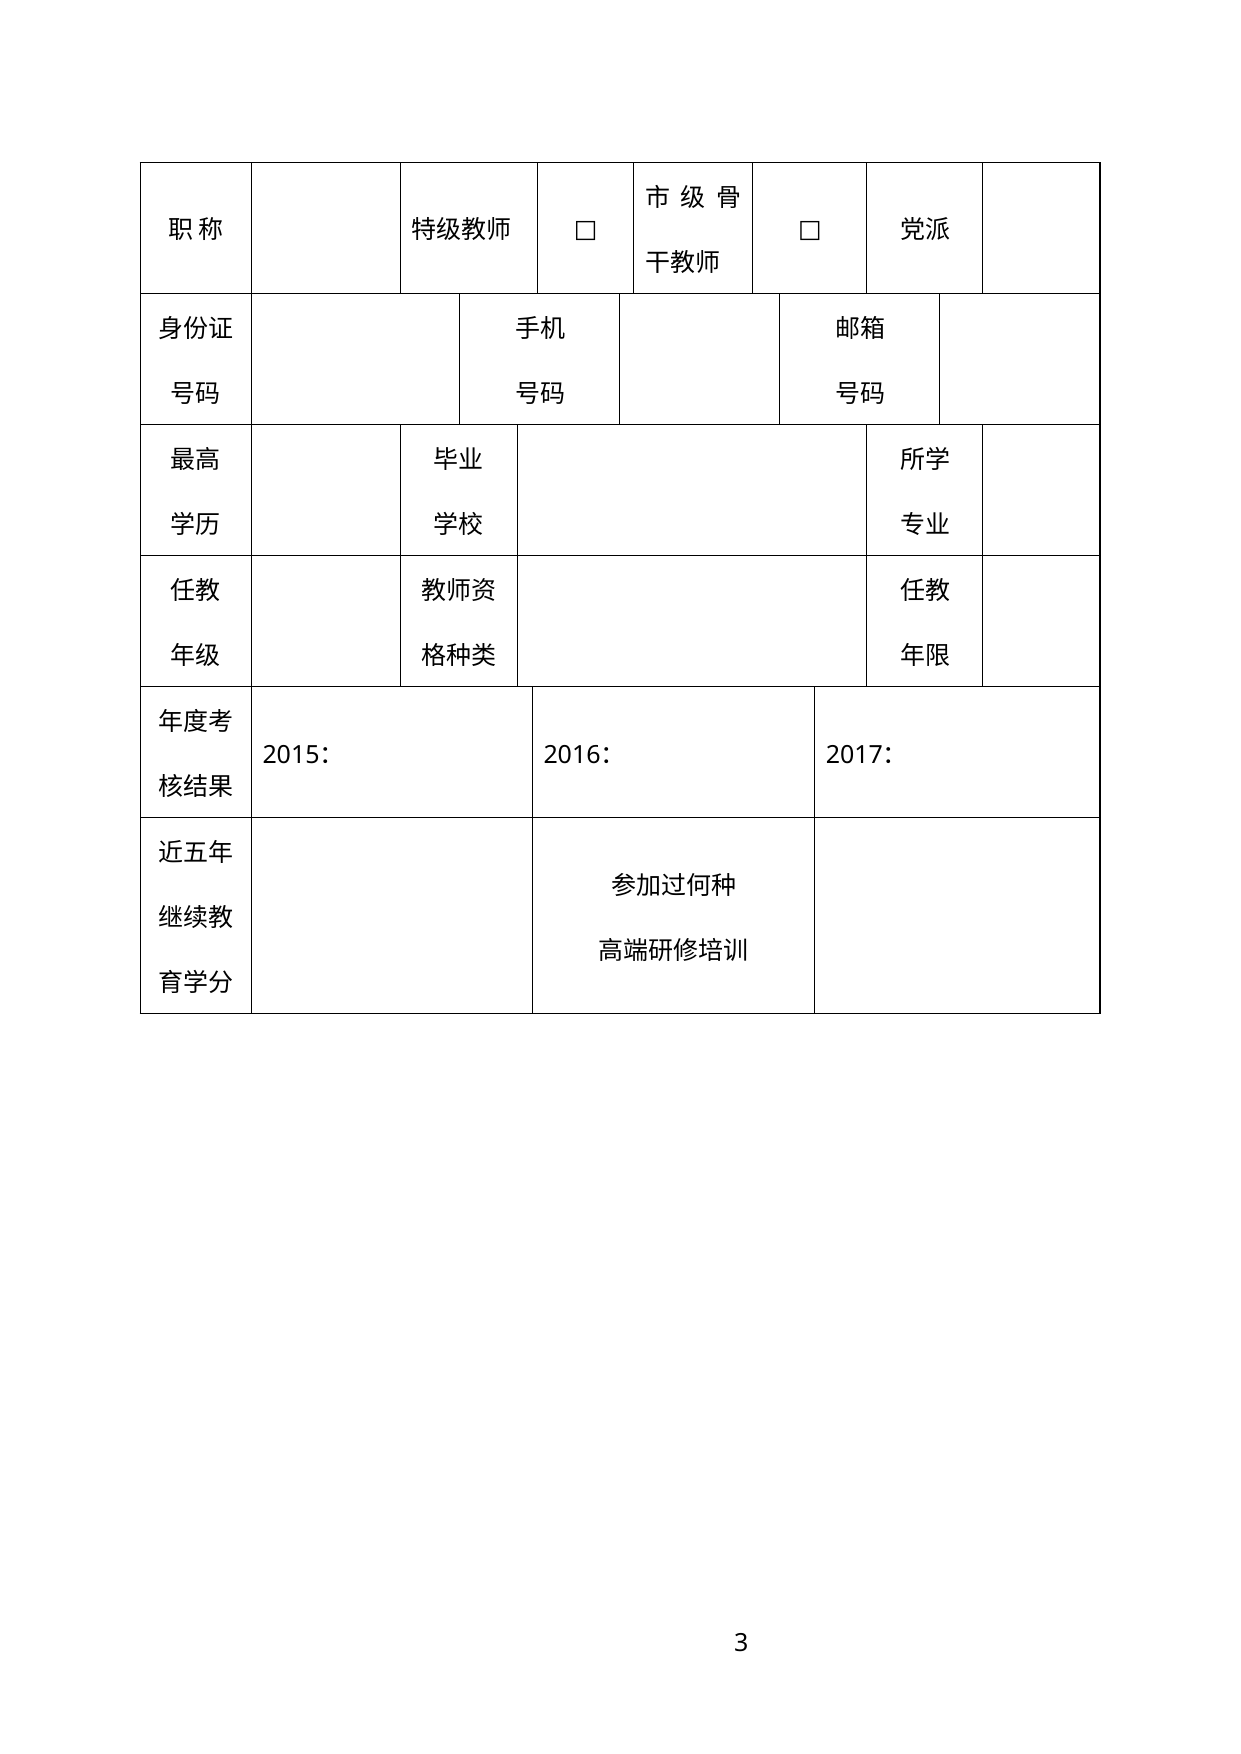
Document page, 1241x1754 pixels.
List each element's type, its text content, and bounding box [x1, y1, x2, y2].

table_cell [518, 425, 866, 555]
table_cell □ [538, 163, 633, 293]
table_cell 手机 号码 [460, 294, 619, 424]
table_cell 市级骨干教师 [634, 163, 752, 293]
table_cell 2017： [815, 687, 1099, 817]
table_cell 邮箱 号码 [780, 294, 939, 424]
table_cell [983, 556, 1099, 686]
table_cell [518, 556, 866, 686]
table_cell 参加过何种 高端研修培训 [533, 818, 814, 1013]
table_cell 身份证 号码 [141, 294, 251, 424]
table_cell 年度考核结果 [141, 687, 251, 817]
table_cell □ [753, 163, 866, 293]
table_cell [983, 163, 1099, 293]
table_cell 党派 [867, 163, 982, 293]
table_cell [252, 163, 400, 293]
table_cell 所学 专业 [867, 425, 982, 555]
table_cell 教师资格种类 [401, 556, 517, 686]
table_cell [940, 294, 1099, 424]
table_cell [252, 818, 532, 1013]
table_cell 最高 学历 [141, 425, 251, 555]
table_cell 职 称 [141, 163, 251, 293]
table_cell 特级教师 [401, 163, 537, 293]
table_cell [620, 294, 779, 424]
table_cell [252, 294, 459, 424]
table_cell 2015： [252, 687, 532, 817]
table_cell 毕业 学校 [401, 425, 517, 555]
table_cell [252, 425, 400, 555]
table_cell [815, 818, 1099, 1013]
table_cell 2016： [533, 687, 814, 817]
table_cell [983, 425, 1099, 555]
table_cell [252, 556, 400, 686]
table_cell 近五年继续教育学分 [141, 818, 251, 1013]
table_cell 任教 年级 [141, 556, 251, 686]
table_cell 任教 年限 [867, 556, 982, 686]
